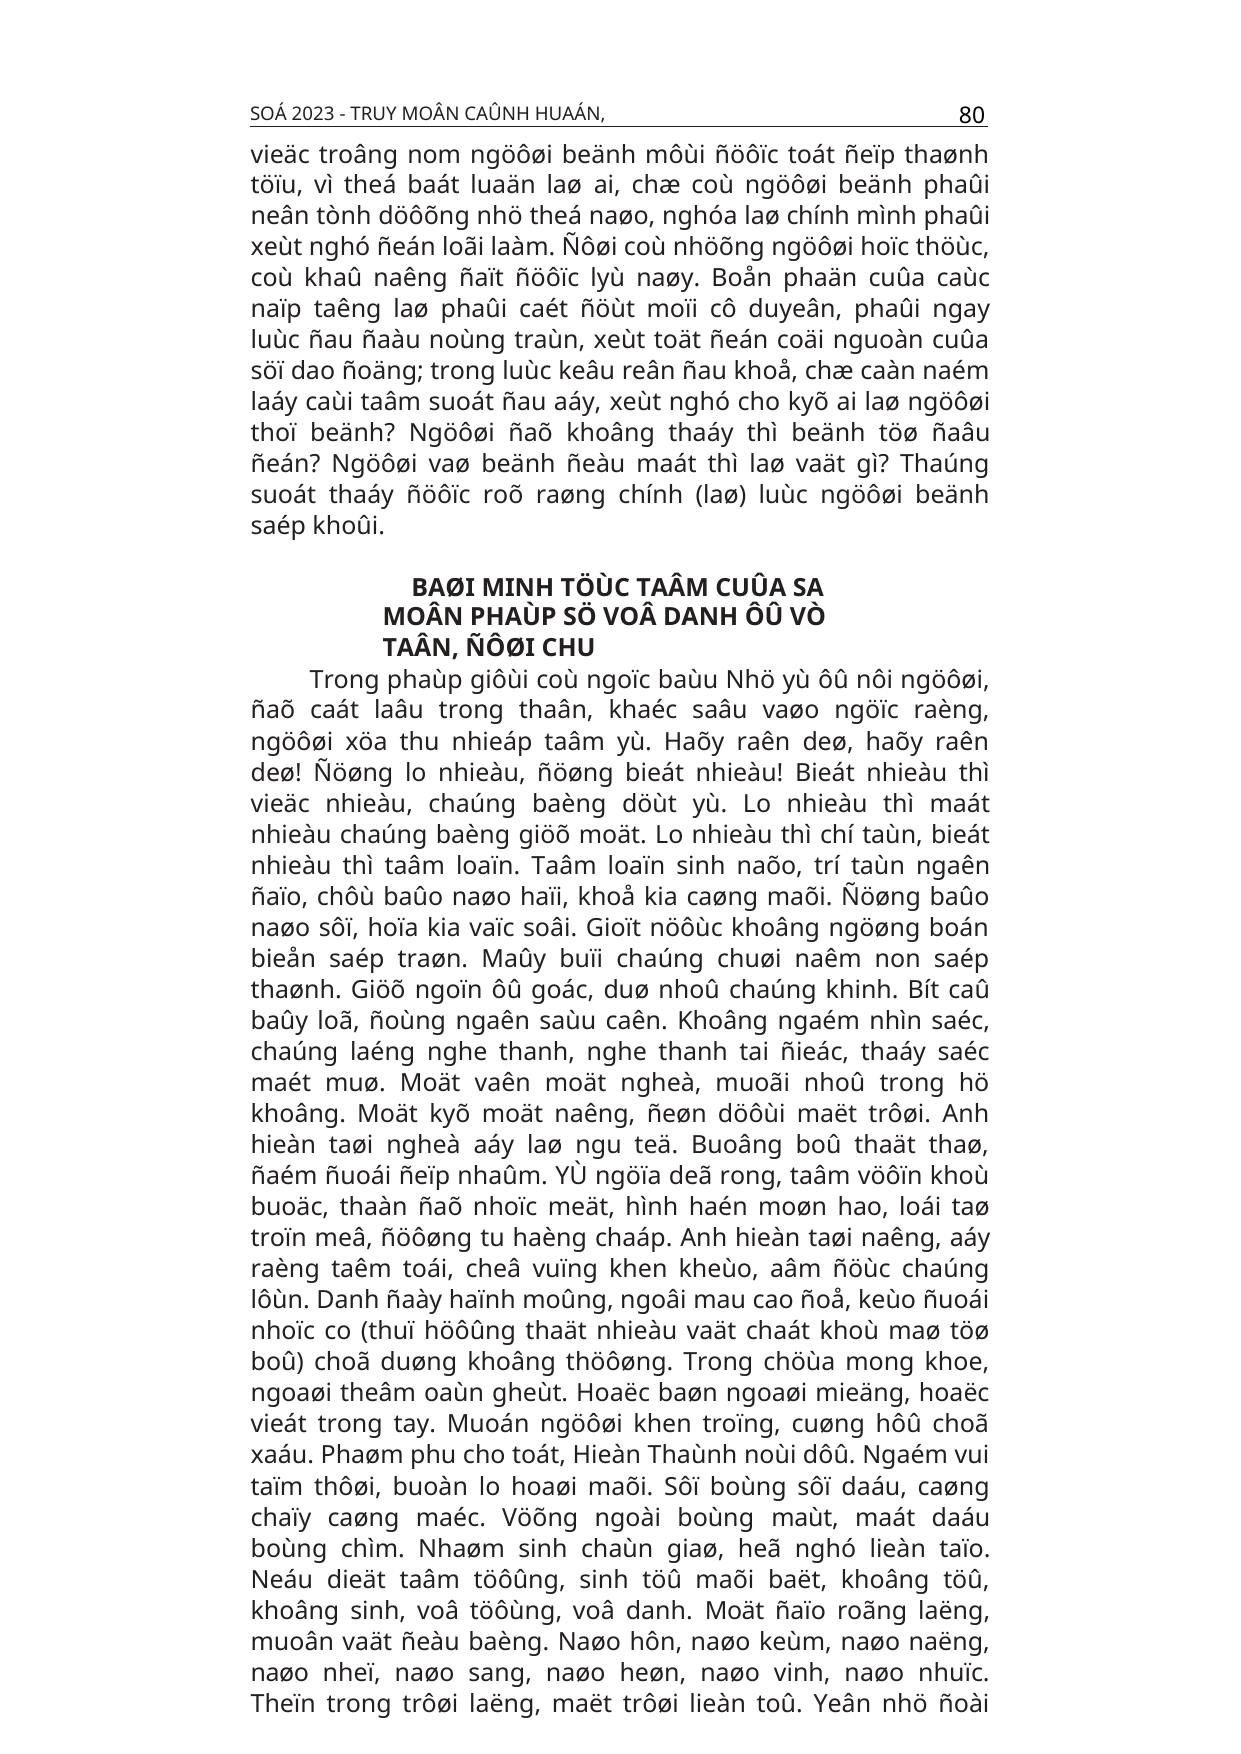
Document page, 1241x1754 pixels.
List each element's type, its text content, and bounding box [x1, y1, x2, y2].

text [250, 664, 990, 1719]
text vieäc troâng nom ngöôøi beänh môùi ñöôïc toát ñeïp thaønh töïu, vì theá baát luaän laø ai, chæ coù ngöôøi beänh phaûi neân tònh döôõng nhö theá naøo, nghóa laø chính mình phaûi xeùt nghó ñeán loãi laàm. Ñôøi coù nhöõng ngöôøi hoïc thöùc, coù khaû naêng ñaït ñöôïc lyù naøy. Boån phaän cuûa caùc naïp taêng laø phaûi caét ñöùt moïi cô duyeân, phaûi ngay luùc ñau ñaàu noùng traùn, xeùt toät ñeán coäi nguoàn cuûa söï dao ñoäng; trong luùc keâu reân ñau khoå, chæ caàn naém laáy caùi taâm suoát ñau aáy, xeùt nghó cho kyõ ai laø ngöôøi thoï beänh? Ngöôøi ñaõ khoâng thaáy thì beänh töø ñaâu ñeán? Ngöôøi vaø beänh ñeàu maát thì laø vaät gì? Thaúng suoát thaáy ñöôïc roõ raøng chính (laø) luùc ngöôøi beänh saép khoûi. [250, 138, 990, 542]
subtitle BAØI MINH TÖÙC TAÂM CUÛA SA MOÂN PHAÙP SÖ VOÂ DANH ÔÛ VÒ TAÂN, ÑÔØI CHU [382, 572, 859, 664]
